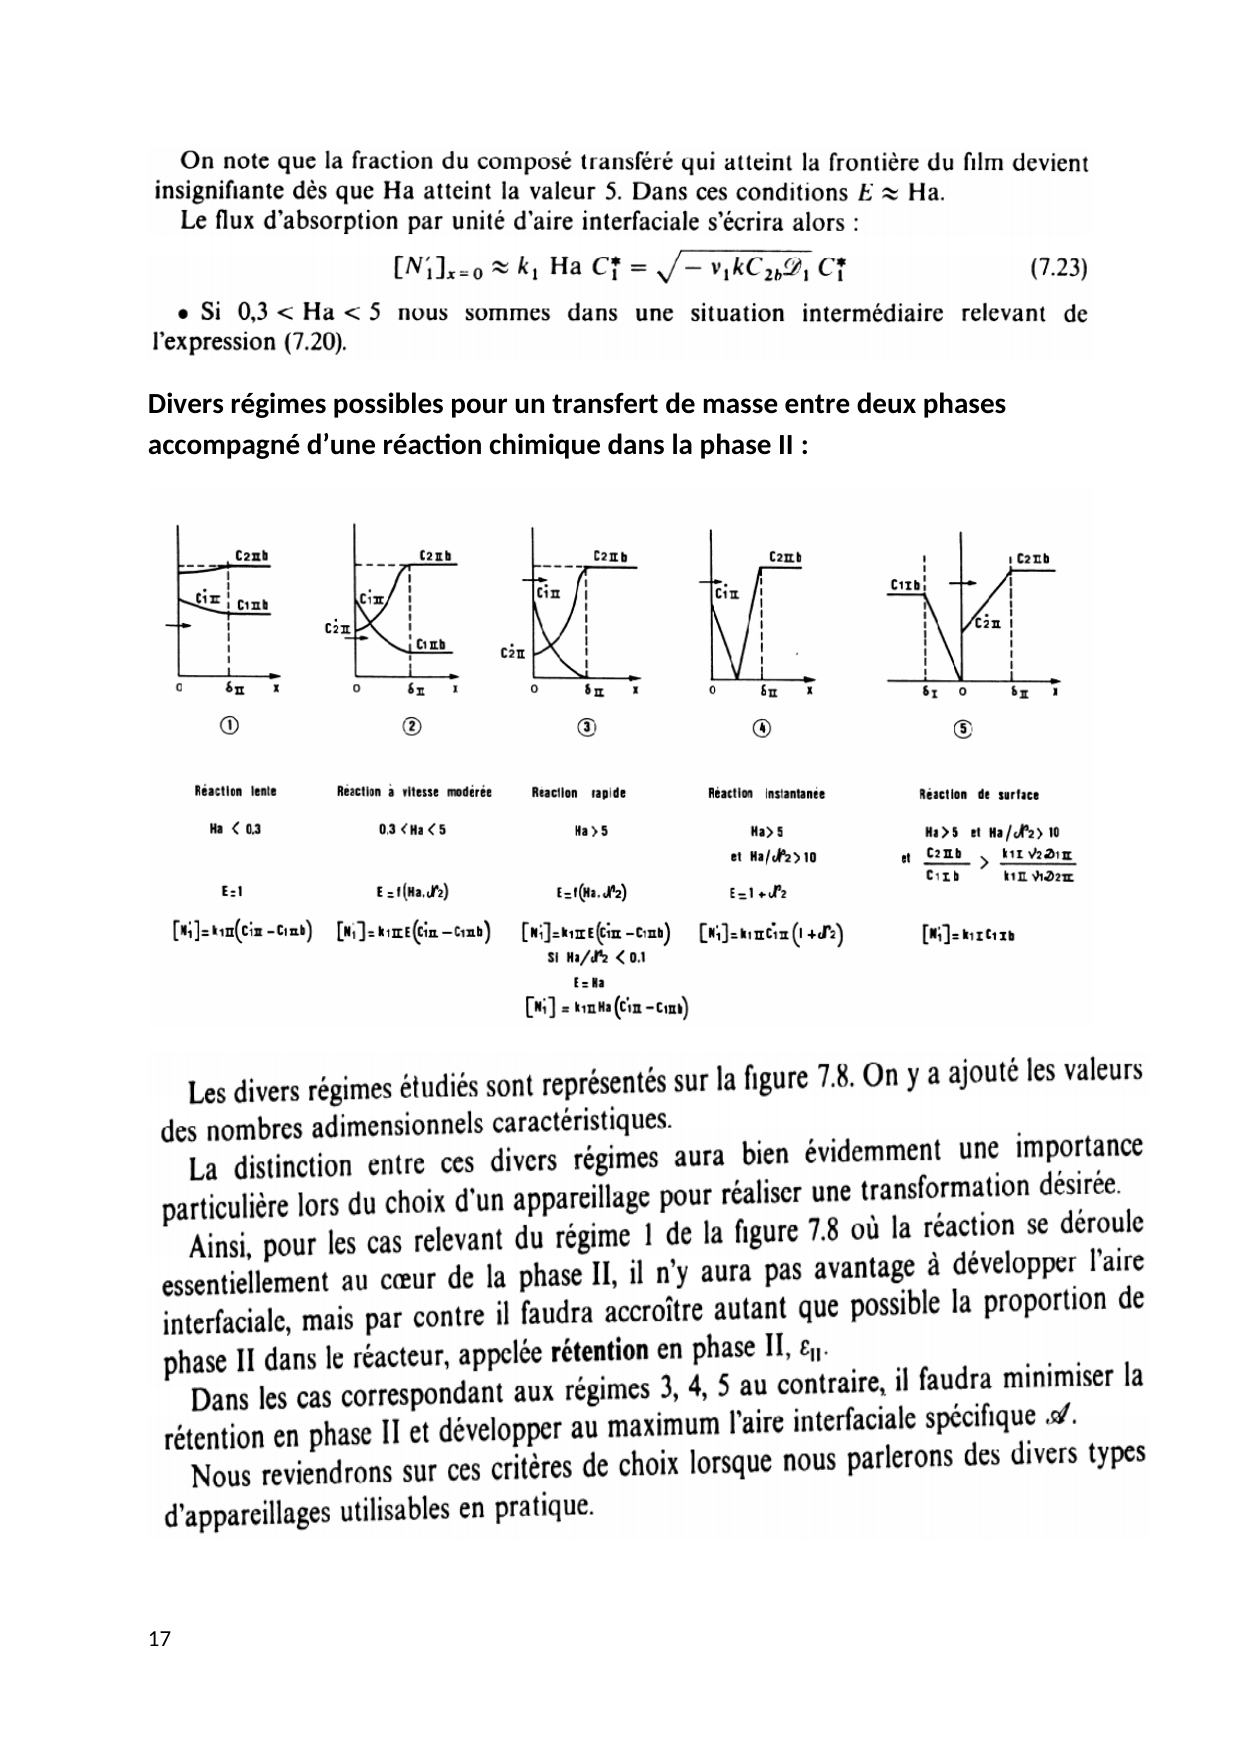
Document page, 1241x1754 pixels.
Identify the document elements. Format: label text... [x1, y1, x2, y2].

text Divers régimes possibles pour un transfert de masse entre deux phases accompagné d’une réaction chimique dans la phase II : [148, 385, 1093, 462]
picture [147, 147, 1093, 361]
picture [147, 1052, 1151, 1539]
picture [147, 487, 1093, 1028]
